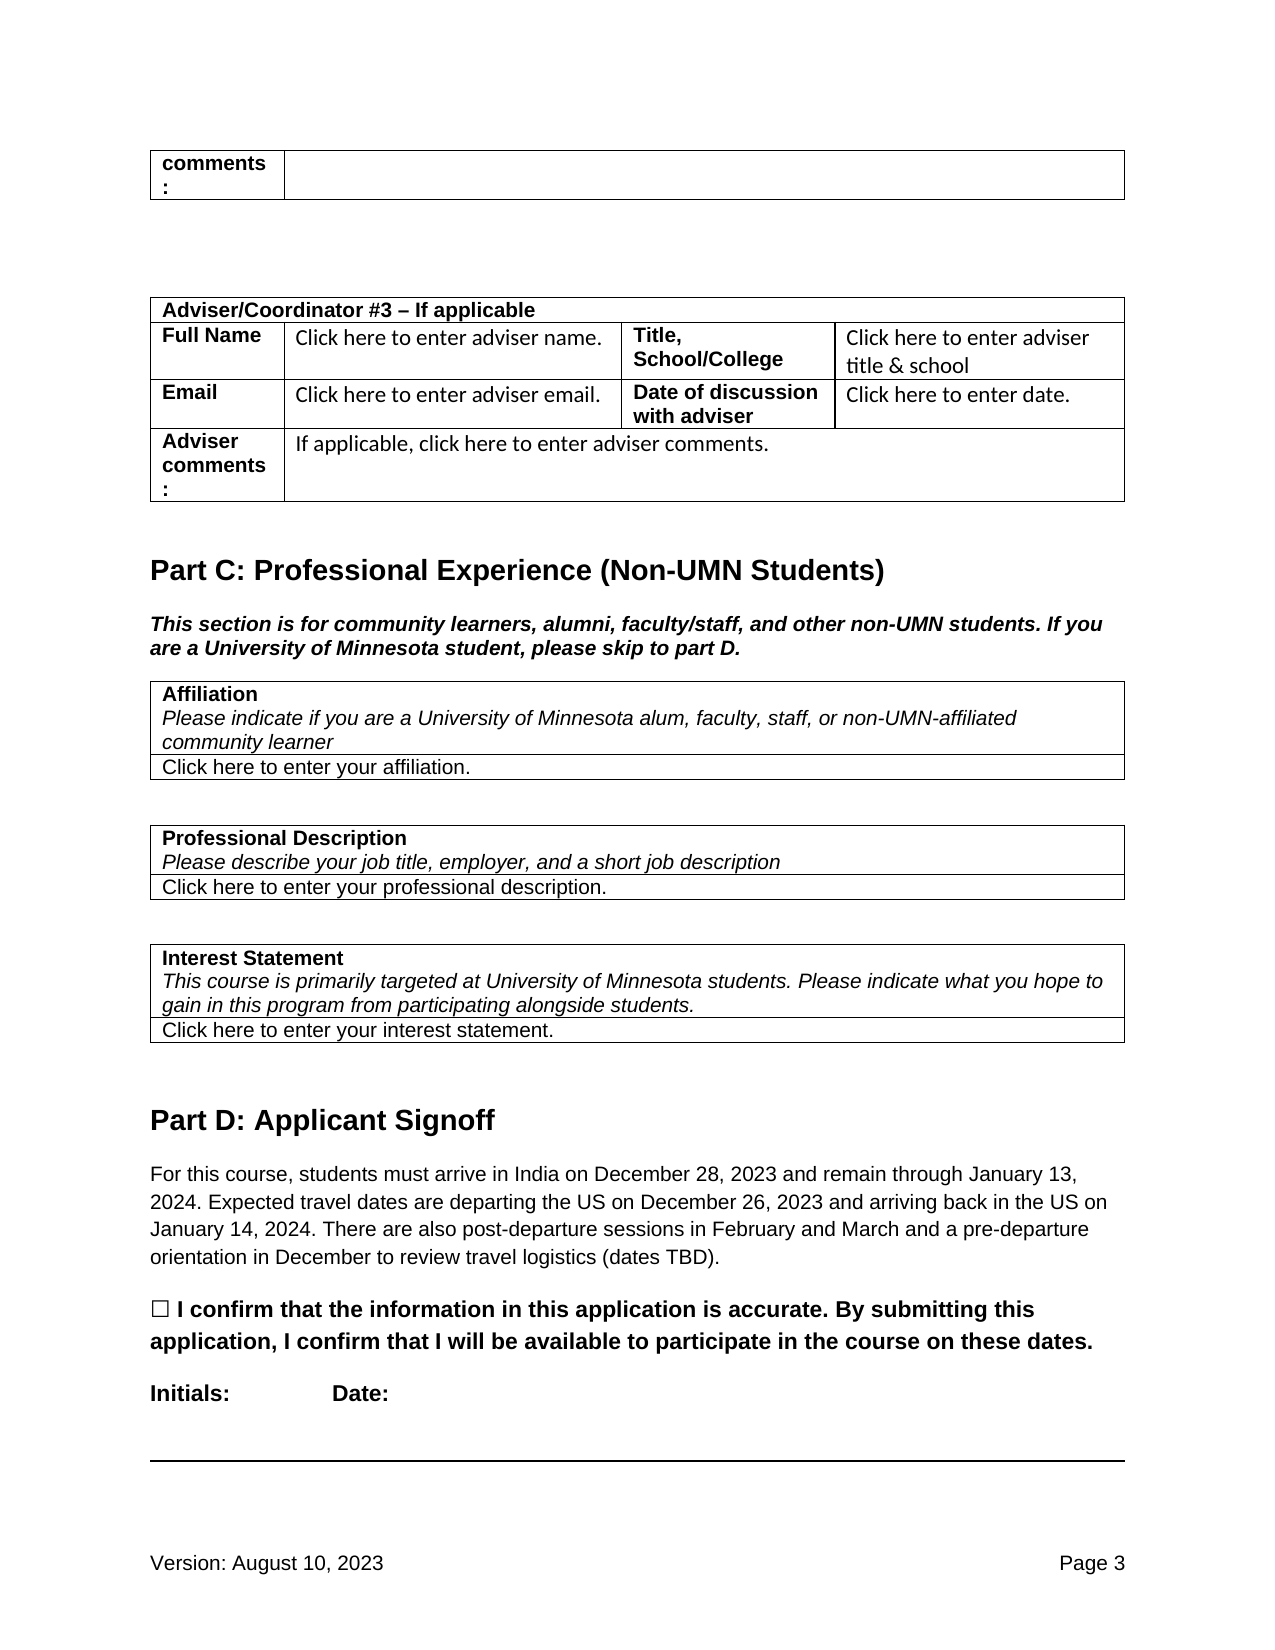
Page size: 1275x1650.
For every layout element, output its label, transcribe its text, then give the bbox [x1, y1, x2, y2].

table_cell Email [151, 380, 284, 428]
table_header Professional Description Please describe your job title, employer, and a short job description [151, 826, 1124, 873]
text I confirm that the information in this application is accurate. By submitting this application, I confirm that I will be available to participate in the course on these dates. [150, 1293, 1125, 1354]
table_cell Title, School/College [622, 323, 834, 379]
table_header Interest Statement This course is primarily targeted at University of Minnesota students. Please indicate what you hope to gain in this program from participating alongside students. [151, 945, 1124, 1017]
table_cell Click here to enter your affiliation. [151, 755, 1124, 779]
table_header Adviser/Coordinator #3 – If applicable [151, 298, 1124, 322]
text For this course, students must arrive in India on December 28, 2023 and remain through January 13, 2024. Expected travel dates are departing the US on December 26, 2023 and arriving back in the US on January 14, 2024. There are also post-departure sessions in February and March and a pre-departure orientation in December to review travel logistics (dates TBD). [150, 1162, 1125, 1268]
table_cell Date of discussion with adviser [622, 380, 834, 428]
text Initials: Date: [150, 1379, 1125, 1407]
text Part D: Applicant Signoff [150, 1103, 1125, 1136]
text This section is for community learners, alumni, faculty/staff, and other non-UMN students. If you are a University of Minnesota student, please skip to part D. [150, 612, 1125, 660]
table_cell Adviser comments: [151, 429, 284, 501]
table_cell Click here to enter your professional description. [151, 875, 1124, 898]
text Part C: Professional Experience (Non-UMN Students) [150, 553, 1125, 586]
table_cell Adviser comments: [151, 151, 284, 199]
table_cell Full Name [151, 323, 284, 379]
table_cell Click here to enter your interest statement. [151, 1018, 1124, 1042]
table_header Affiliation Please indicate if you are a University of Minnesota alum, faculty, staff, or non-UMN-affiliated community learner [151, 682, 1124, 754]
